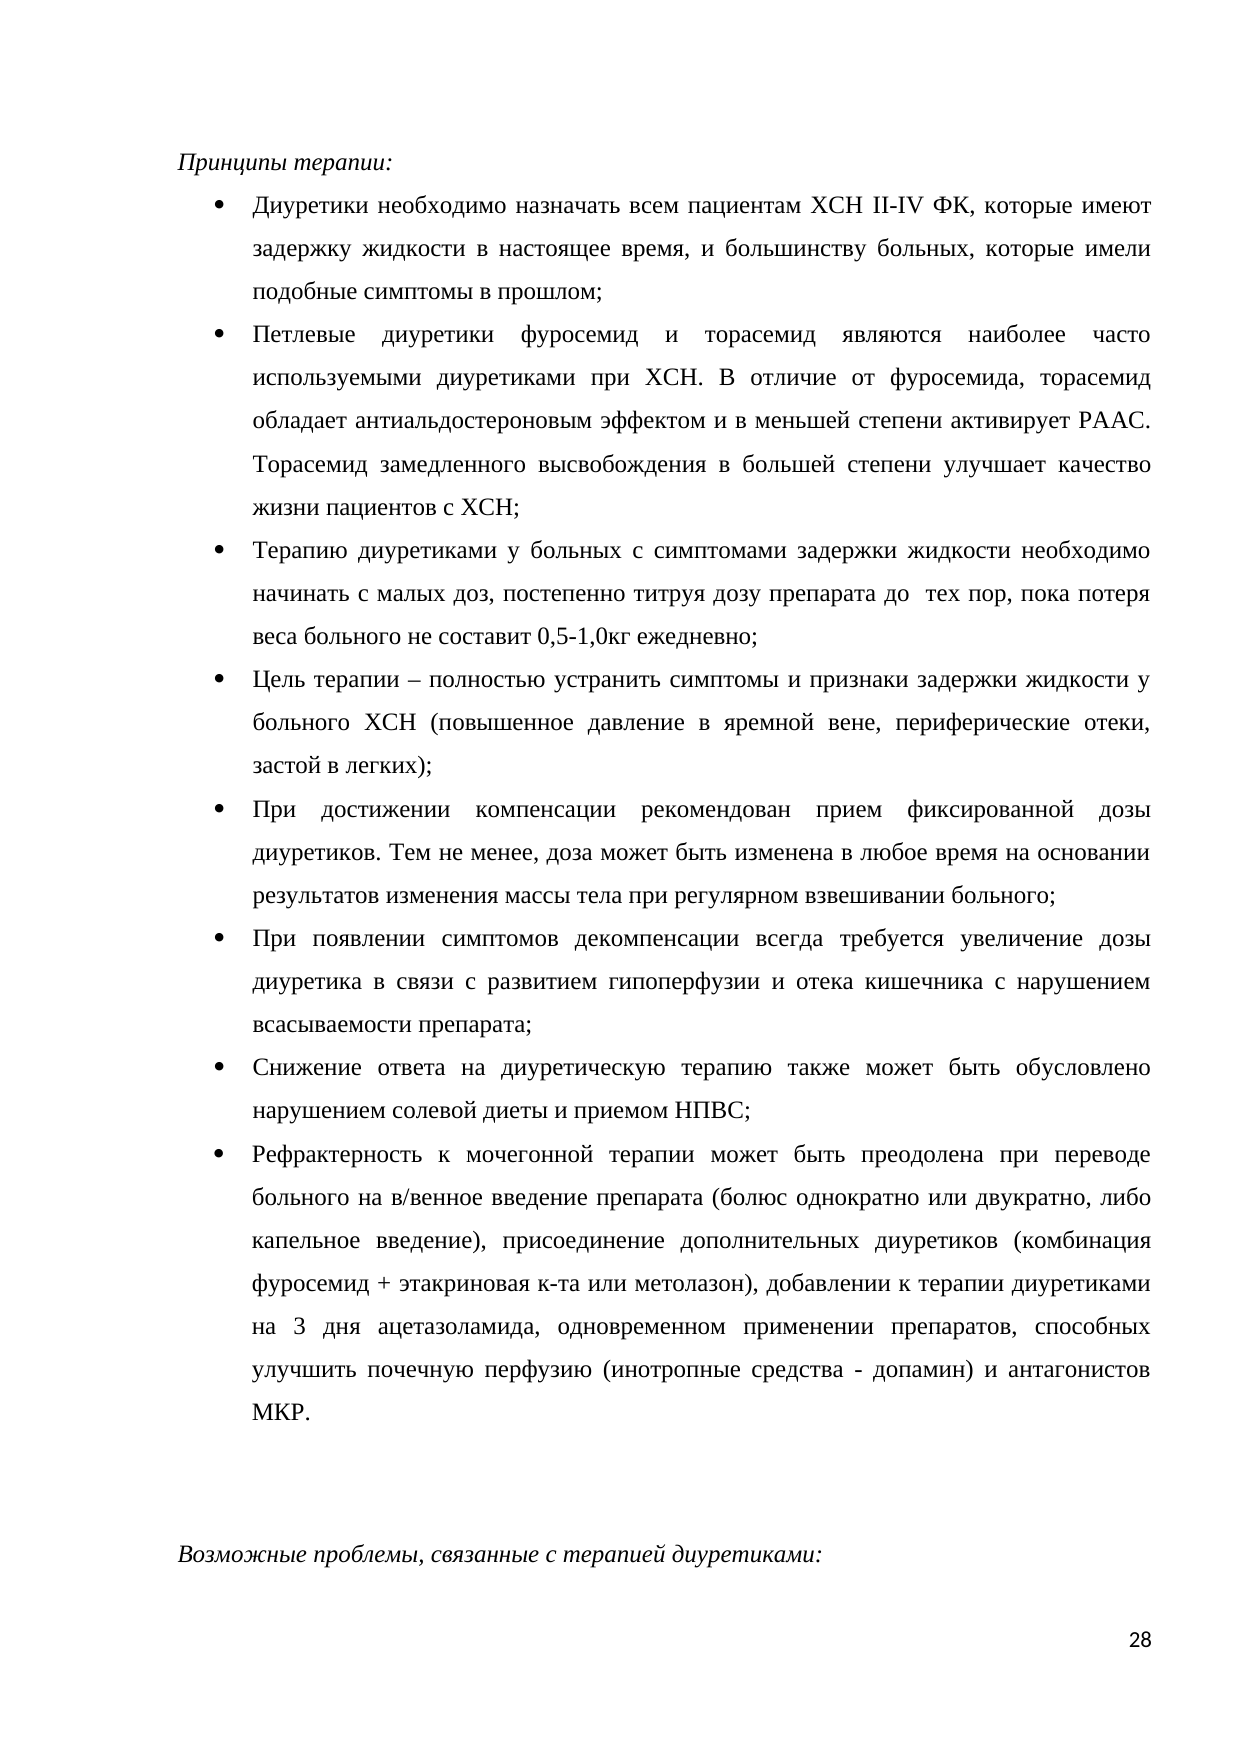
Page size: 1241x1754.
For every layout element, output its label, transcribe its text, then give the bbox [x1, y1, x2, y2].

list При достижении компенсации рекомендован прием фиксированной дозы диуретиков. Тем не менее, доза может быть изменена в любое время на основании результатов изменения массы тела при регулярном взвешивании больного; [215, 794, 1152, 909]
list Петлевые диуретики фуросемид и торасемид являются наиболее часто используемыми диуретиками при ХСН. В отличие от фуросемида, торасемид обладает антиальдостероновым эффектом и в меньшей степени активирует РААС. Торасемид замедленного высвобождения в большей степени улучшает качество жизни пациентов с ХСН; [215, 319, 1152, 521]
list Диуретики необходимо назначать всем пациентам ХСН II-IV ФК, которые имеют задержку жидкости в настоящее время, и большинству больных, которые имели подобные симптомы в прошлом; [215, 190, 1152, 305]
list При появлении симптомов декомпенсации всегда требуется увеличение дозы диуретика в связи с развитием гипоперфузии и отека кишечника с нарушением всасываемости препарата; [215, 923, 1152, 1038]
list Терапию диуретиками у больных с симптомами задержки жидкости необходимо начинать с малых доз, постепенно титруя дозу препарата до тех пор, пока потеря веса больного не составит 0,5-1,0кг ежедневно; [215, 535, 1152, 650]
list Цель терапии – полностью устранить симптомы и признаки задержки жидкости у больного ХСН (повышенное давление в яремной вене, периферические отеки, застой в легких); [215, 664, 1152, 779]
list Рефрактерность к мочегонной терапии может быть преодолена при переводе больного на в/венное введение препарата (болюс однократно или двукратно, либо капельное введение), присоединение дополнительных диуретиков (комбинация фуросемид + этакриновая к-та или метолазон), добавлении к терапии диуретиками на 3 дня ацетазоламида, одновременном применении препаратов, способных улучшить почечную перфузию (инотропные средства - допамин) и антагонистов МКР. [214, 1139, 1152, 1426]
text Возможные проблемы, связанные с терапией диуретиками: [177, 1539, 1152, 1568]
list Снижение ответа на диуретическую терапию также может быть обусловлено нарушением солевой диеты и приемом НПВС; [215, 1052, 1152, 1124]
text Принципы терапии: [177, 147, 1152, 176]
